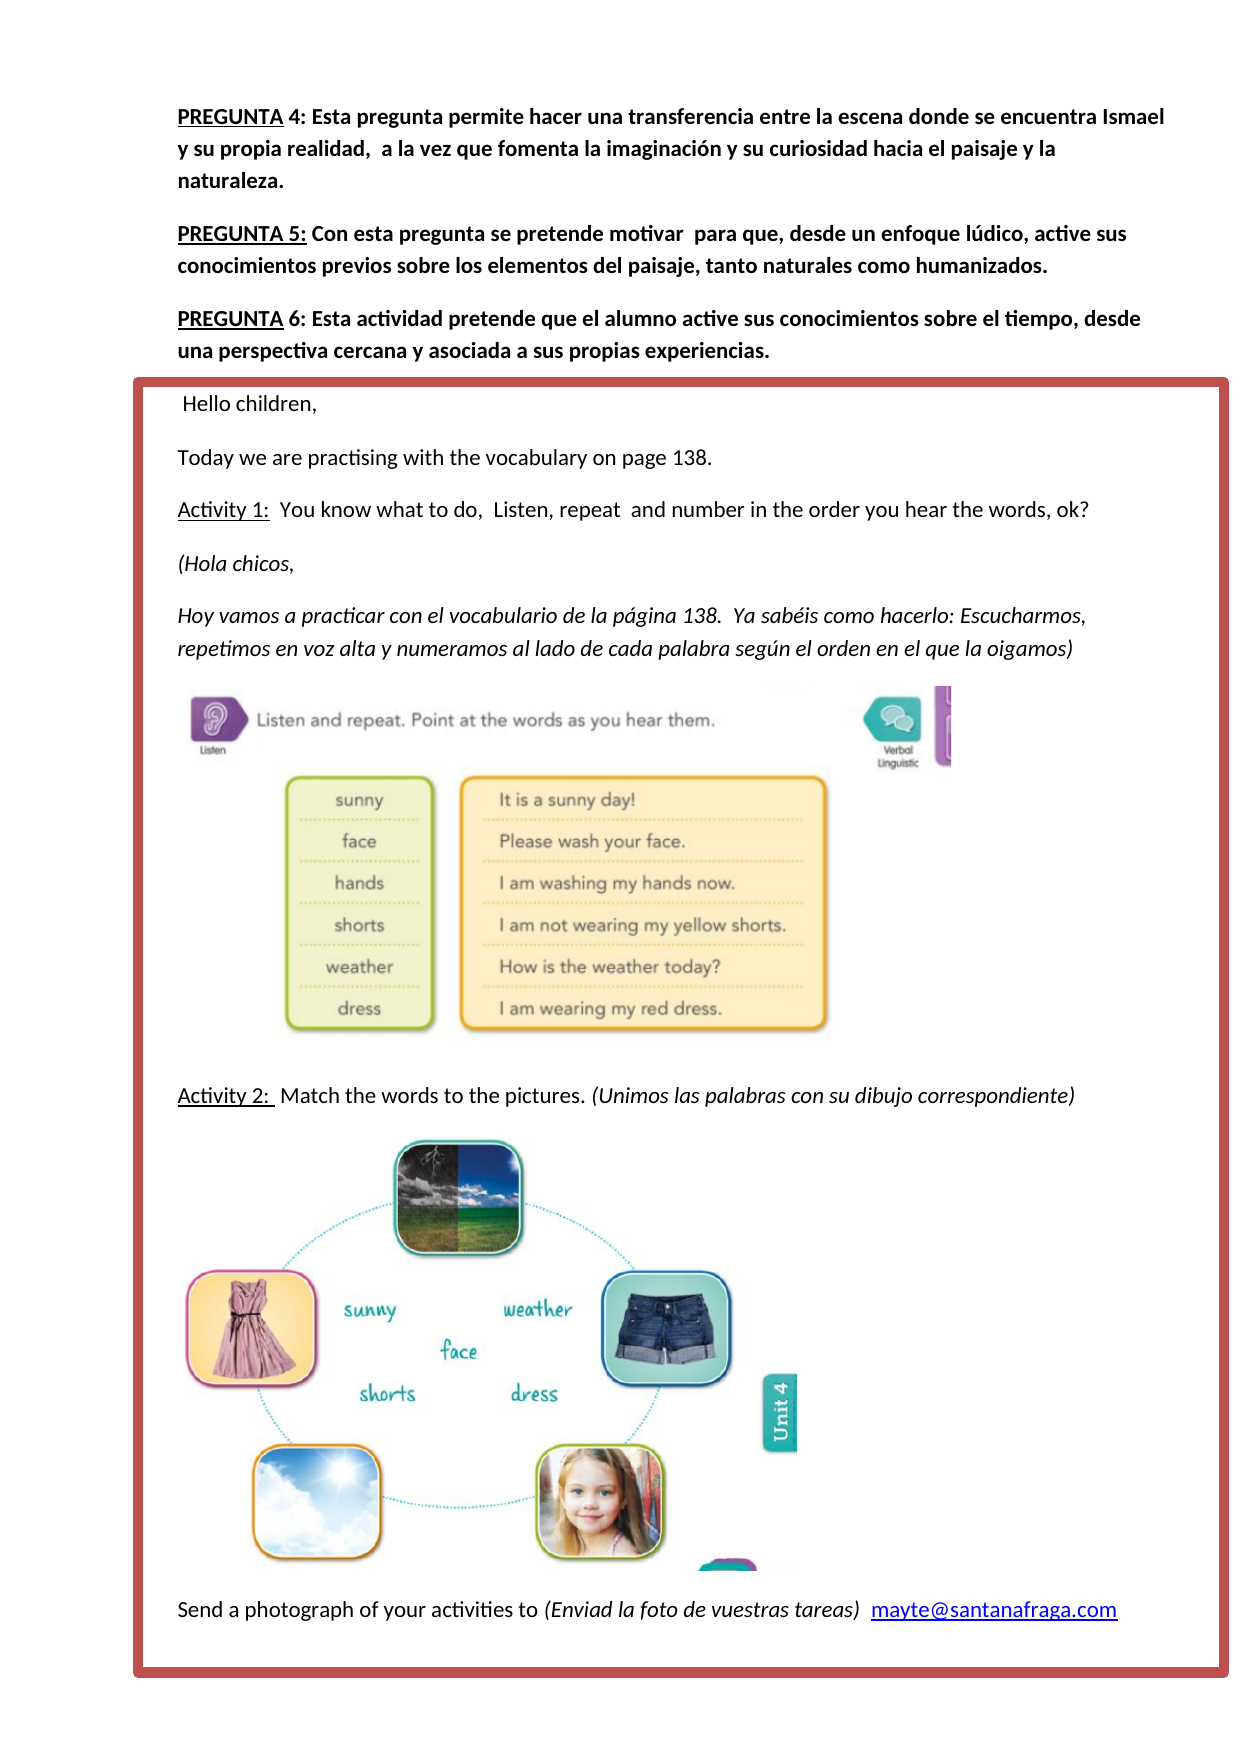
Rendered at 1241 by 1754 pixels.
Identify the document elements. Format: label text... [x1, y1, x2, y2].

text (Hola chicos, [177, 549, 1167, 577]
text Activity 1: You know what to do, Listen, repeat and number in the order you hear the words, ok? [177, 496, 1167, 524]
text PREGUNTA 5: Con esta pregunta se pretende motivar para que, desde un enfoque lúdico, active sus conocimientos previos sobre los elementos del paisaje, tanto naturales como humanizados. [177, 219, 1167, 279]
text Hoy vamos a practicar con el vocabulario de la página 138. Ya sabéis como hacerlo: Escucharmos, repetimos en voz alta y numeramos al lado de cada palabra según el orden en el que la oigamos) [177, 602, 1167, 662]
picture [177, 686, 952, 1056]
text Today we are practising with the vocabulary on page 138. [177, 443, 1167, 471]
picture [177, 1133, 798, 1571]
text Send a photograph of your activities to (Enviad la foto de vuestras tareas) mayte@santanafraga.com [177, 1595, 1167, 1623]
text PREGUNTA 4: Esta pregunta permite hacer una transferencia entre la escena donde se encuentra Ismael y su propia realidad, a la vez que fomenta la imaginación y su curiosidad hacia el paisaje y la naturaleza. [177, 102, 1167, 194]
text Hello children, [177, 389, 1167, 418]
text Activity 2: Match the words to the pictures. (Unimos las palabras con su dibujo correspondiente) [177, 1081, 1167, 1109]
text PREGUNTA 6: Esta actividad pretende que el alumno active sus conocimientos sobre el tiempo, desde una perspectiva cercana y asociada a sus propias experiencias. [177, 304, 1167, 364]
